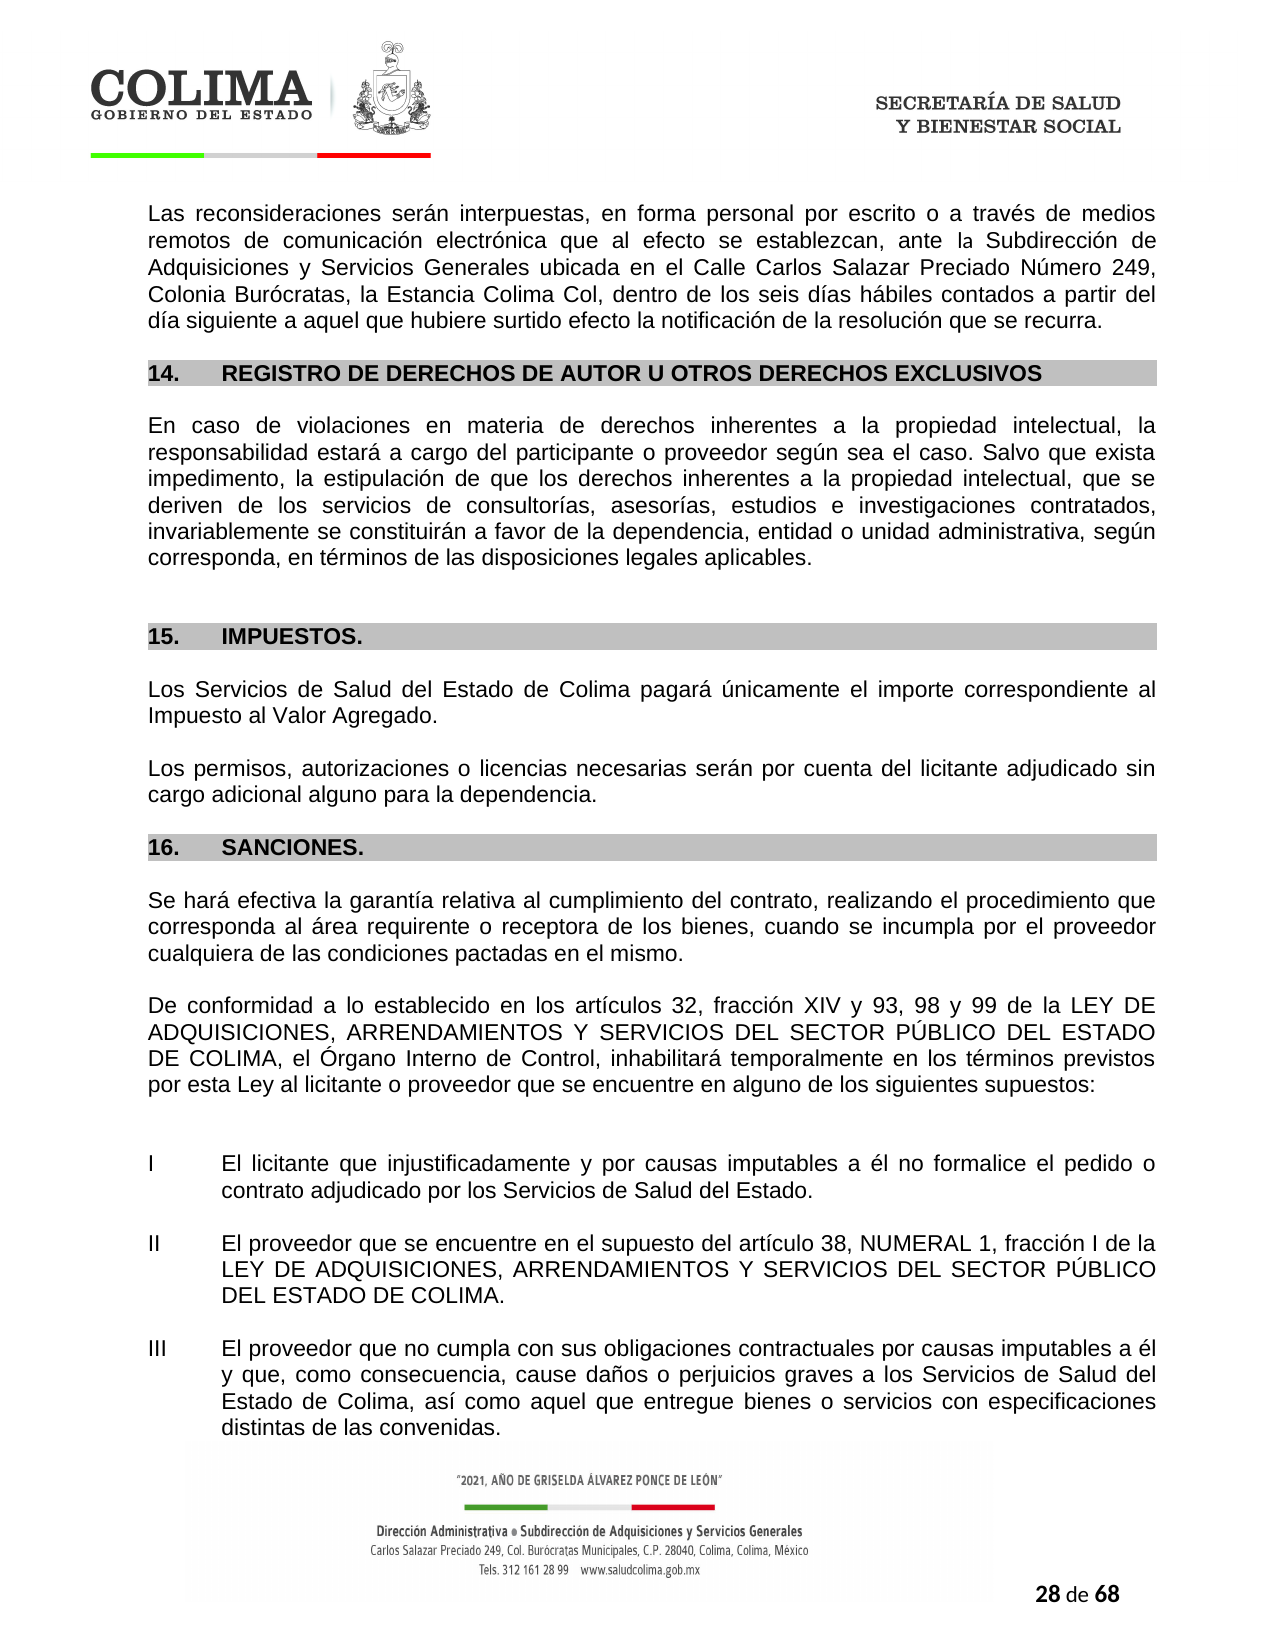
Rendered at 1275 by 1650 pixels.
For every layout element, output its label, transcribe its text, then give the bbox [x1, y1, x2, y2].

text 14. REGISTRO DE DERECHOS DE AUTOR u OTROS DERECHOS EXCLUSIVOS [148, 360, 1157, 386]
text En caso de violaciones en materia de derechos inherentes a la propiedad intelectual, la responsabilidad estará a cargo del participante o proveedor según sea el caso. Salvo que exista impedimento, la estipulación de que los derechos inherentes a la propiedad intelectual, que se deriven de los servicios de consultorías, asesorías, estudios e investigaciones contratados, invariablemente se constituirán a favor de la dependencia, entidad o unidad administrativa, según corresponda, en términos de las disposiciones legales aplicables. [148, 412, 1157, 571]
text Se hará efectiva la garantía relativa al cumplimiento del contrato, realizando el procedimiento que corresponda al área requirente o receptora de los bienes, cuando se incumpla por el proveedor cualquiera de las condiciones pactadas en el mismo. [148, 887, 1157, 966]
text 16. SANCIONES. [148, 834, 1157, 861]
text 15. IMPUESTOS. [148, 623, 1157, 650]
picture [0, 31, 1238, 182]
text De conformidad a lo establecido en los artículos 32, fracción XIV y 93, 98 y 99 de la LEY DE ADQUISICIONES, ARRENDAMIENTOS Y SERVICIOS DEL SECTOR PÚBLICO DEL ESTADO DE COLIMA, el Órgano Interno de Control, inhabilitará temporalmente en los términos previstos por esta Ley al licitante o proveedor que se encuentre en alguno de los siguientes supuestos: [148, 992, 1157, 1098]
text II El proveedor que se encuentre en el supuesto del artículo 38, NUMERAL 1, fracción I de la LEY DE ADQUISICIONES, ARRENDAMIENTOS Y SERVICIOS DEL SECTOR PÚBLICO DEL ESTADO DE COLIMA. [148, 1229, 1157, 1308]
picture [185, 1441, 994, 1602]
text I El licitante que injustificadamente y por causas imputables a él no formalice el pedido o contrato adjudicado por los Servicios de Salud del Estado. [148, 1150, 1157, 1203]
text Los Servicios de Salud del Estado de Colima pagará únicamente el importe correspondiente al Impuesto al Valor Agregado. [148, 676, 1157, 729]
text III El proveedor que no cumpla con sus obligaciones contractuales por causas imputables a él y que, como consecuencia, cause daños o perjuicios graves a los Servicios de Salud del Estado de Colima, así como aquel que entregue bienes o servicios con especificaciones distintas de las convenidas. [148, 1335, 1157, 1440]
text Los permisos, autorizaciones o licencias necesarias serán por cuenta del licitante adjudicado sin cargo adicional alguno para la dependencia. [148, 755, 1157, 808]
text Las reconsideraciones serán interpuestas, en forma personal por escrito o a través de medios remotos de comunicación electrónica que al efecto se establezcan, ante la Subdirección de Adquisiciones y Servicios Generales ubicada en el Calle Carlos Salazar Preciado Número 249, Colonia Burócratas, la Estancia Colima Col, dentro de los seis días hábiles contados a partir del día siguiente a aquel que hubiere surtido efecto la notificación de la resolución que se recurra. [148, 200, 1157, 333]
